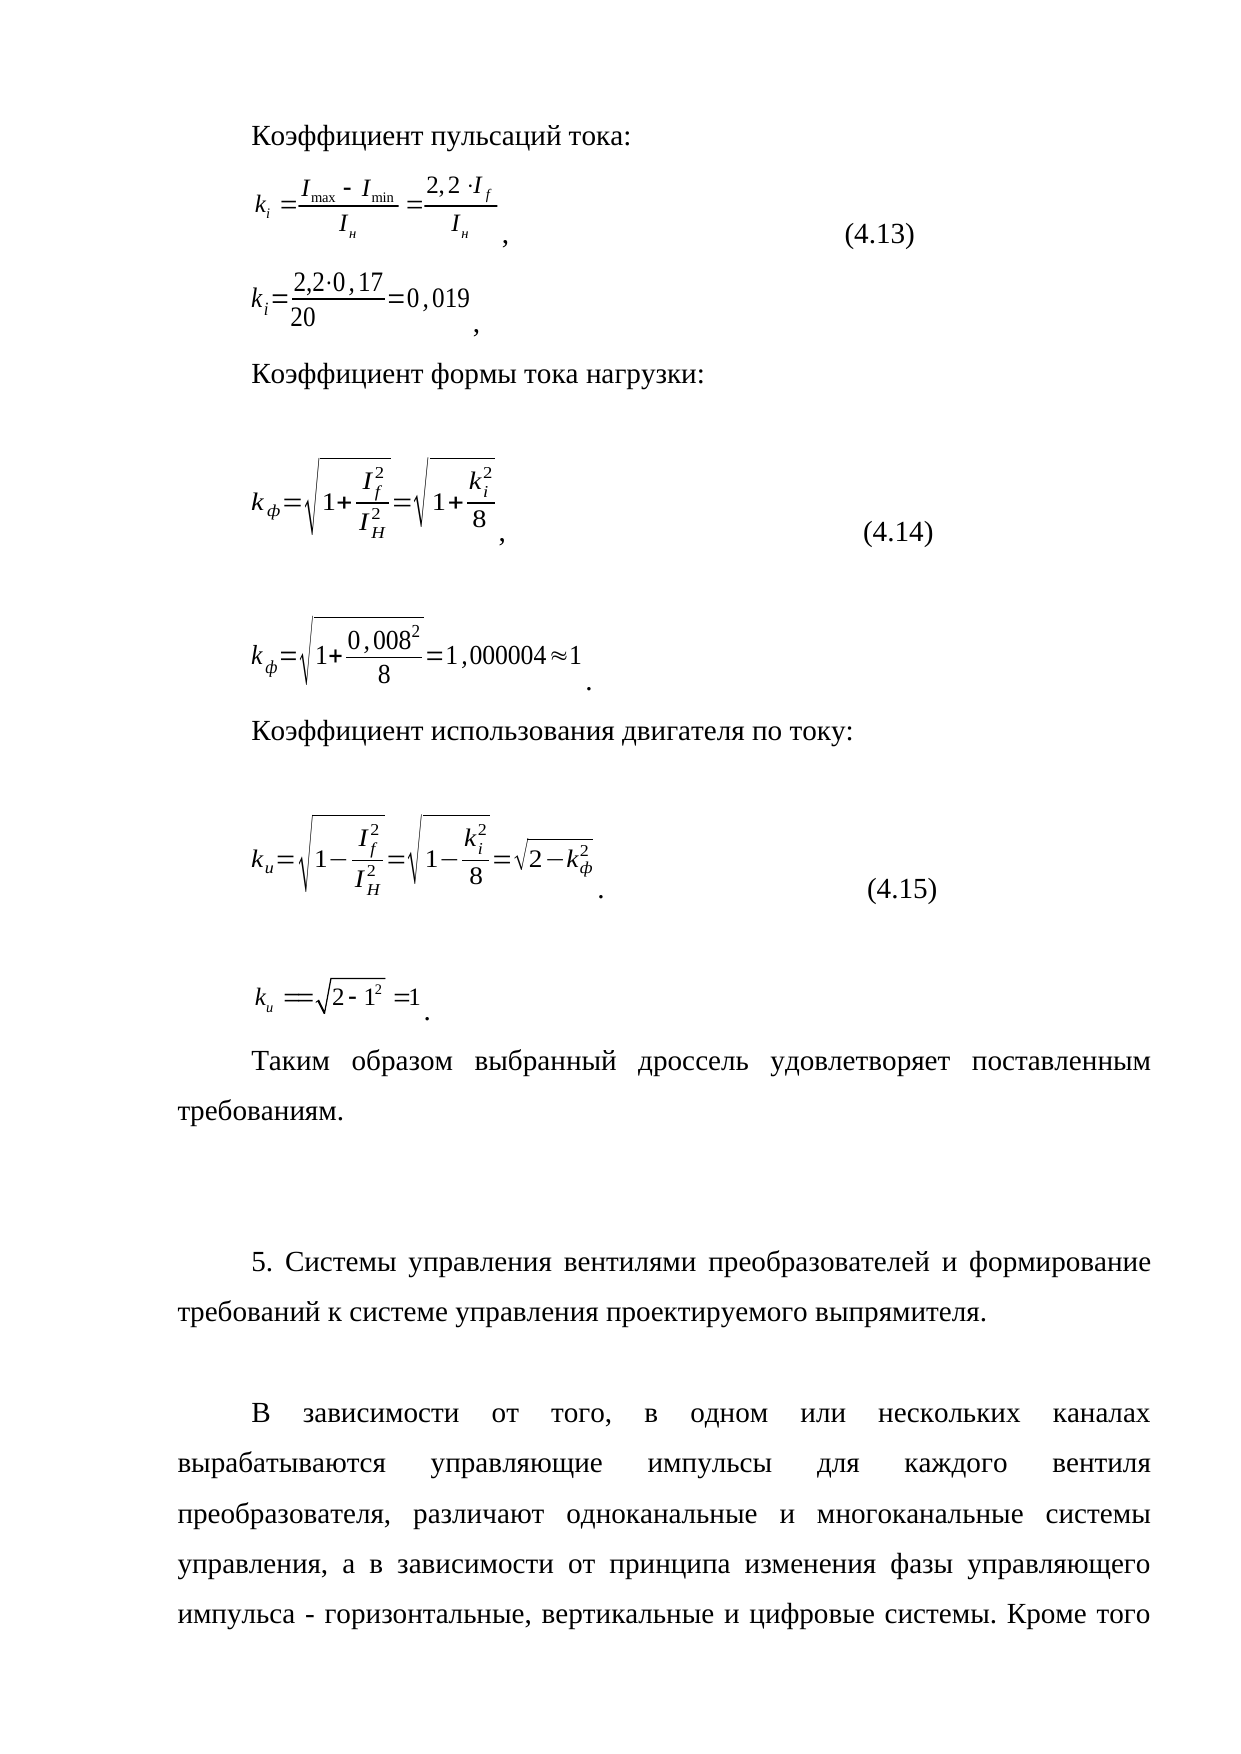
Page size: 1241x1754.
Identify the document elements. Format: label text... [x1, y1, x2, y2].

text Таким образом выбранный дроссель удовлетворяет поставленным требованиям. [177, 1043, 1152, 1127]
text Коэффициент пульсаций тока: [177, 118, 1152, 152]
text Коэффициент формы тока нагрузки: [177, 356, 1152, 389]
text . [177, 615, 1152, 696]
text 5. Системы управления вентилями преобразователей и формирование требований к системе управления проектируемого выпрямителя. [177, 1244, 1152, 1328]
text . [177, 972, 1152, 1026]
text , [177, 266, 1152, 339]
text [177, 1395, 1152, 1630]
text , (4.14) [177, 457, 1152, 548]
text . (4.15) [177, 814, 1152, 905]
text Коэффициент использования двигателя по току: [177, 713, 1152, 747]
text , (4.13) [177, 168, 1152, 250]
